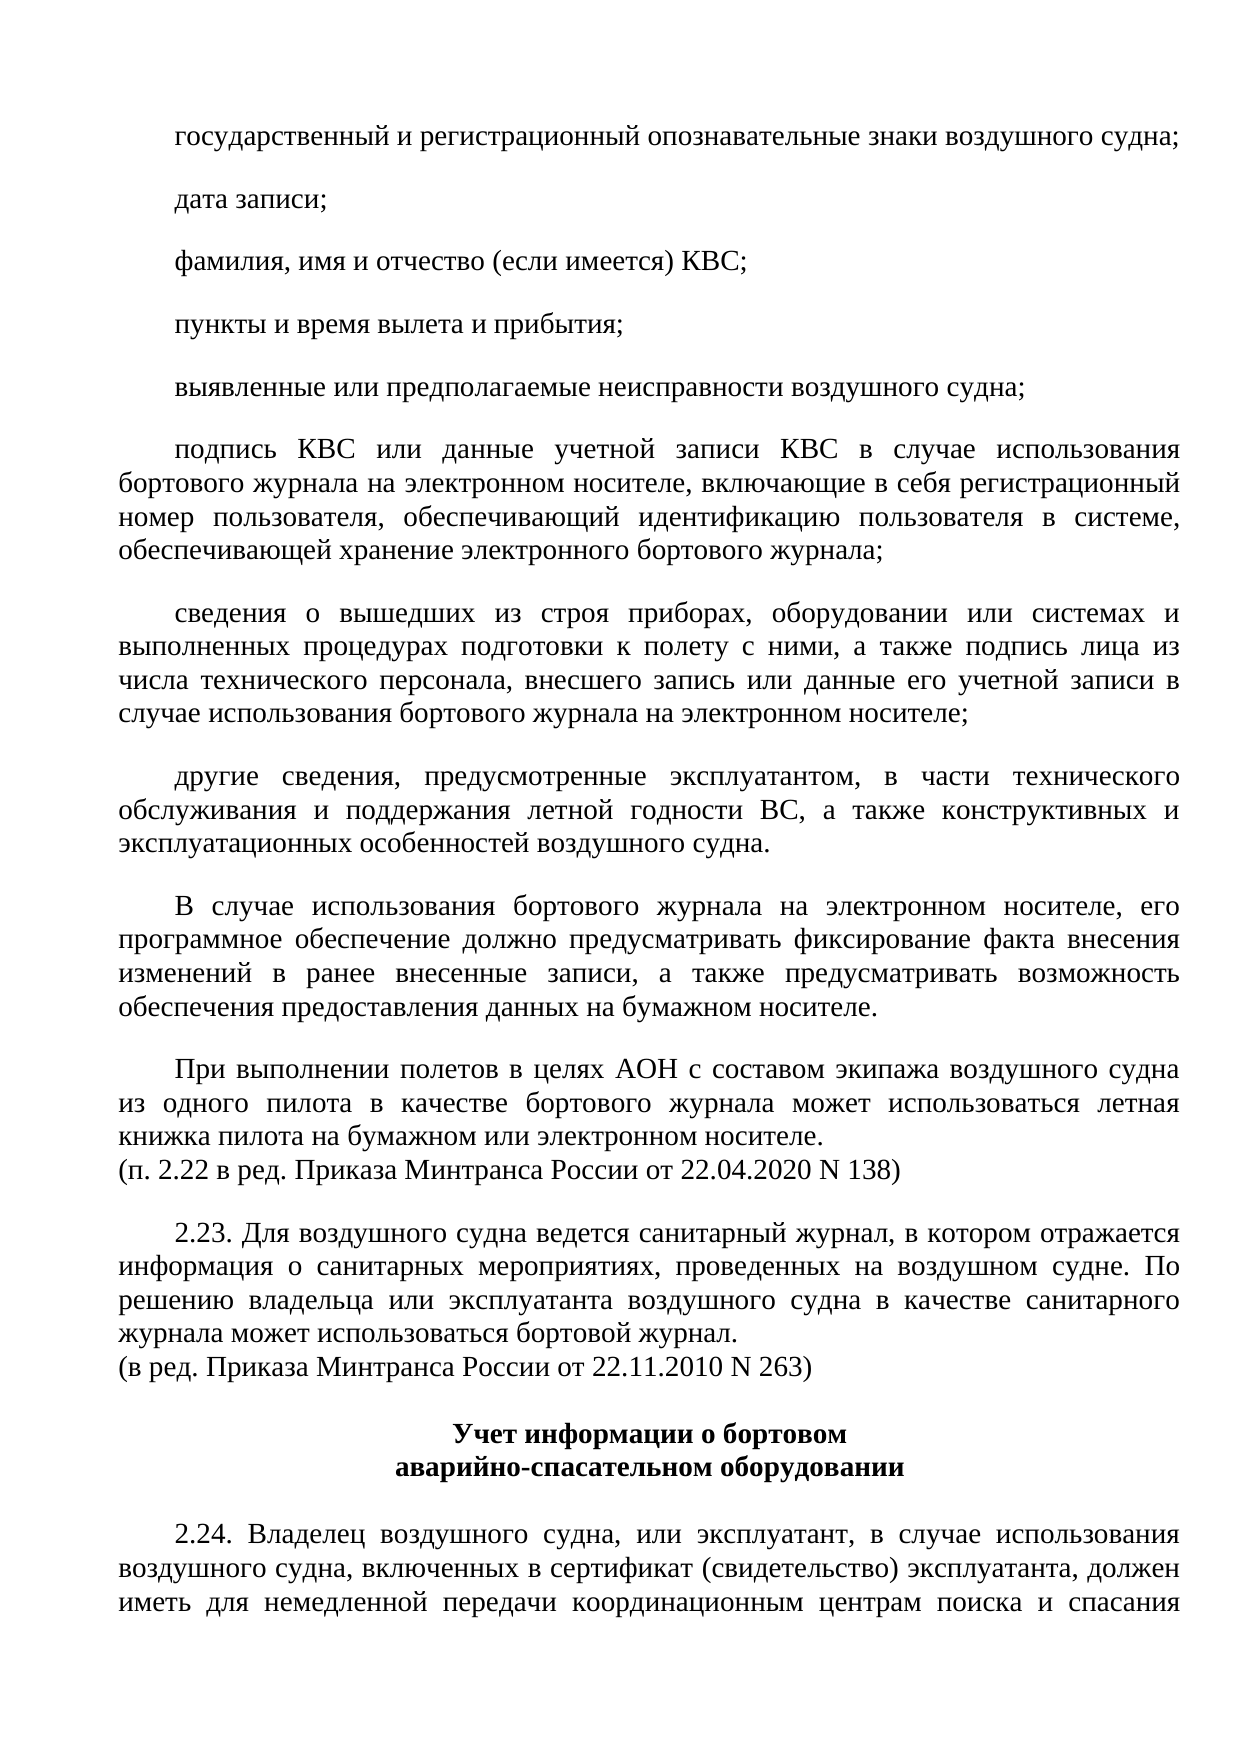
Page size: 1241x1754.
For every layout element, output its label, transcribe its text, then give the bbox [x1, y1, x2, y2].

text выявленные или предполагаемые неисправности воздушного судна; [118, 369, 1181, 402]
text сведения о вышедших из строя приборах, оборудовании или системах и выполненных процедурах подготовки к полету с ними, а также подпись лица из числа технического персонала, внесшего запись или данные его учетной записи в случае использования бортового журнала на электронном носителе; [118, 595, 1181, 729]
text (в ред. Приказа Минтранса России от 22.11.2010 N 263) [118, 1349, 1181, 1382]
text пункты и время вылета и прибытия; [118, 306, 1181, 340]
text фамилия, имя и отчество (если имеется) КВС; [118, 243, 1181, 277]
text другие сведения, предусмотренные эксплуатантом, в части технического обслуживания и поддержания летной годности ВС, а также конструктивных и эксплуатационных особенностей воздушного судна. [118, 758, 1181, 859]
title Учет информации о бортовом [118, 1416, 1181, 1449]
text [118, 1517, 1181, 1617]
text (п. 2.22 в ред. Приказа Минтранса России от 22.04.2020 N 138) [118, 1152, 1181, 1186]
text дата записи; [118, 181, 1181, 214]
text 2.23. Для воздушного судна ведется санитарный журнал, в котором отражается информация о санитарных мероприятиях, проведенных на воздушном судне. По решению владельца или эксплуатанта воздушного судна в качестве санитарного журнала может использоваться бортовой журнал. [118, 1215, 1181, 1349]
title аварийно-спасательном оборудовании [118, 1449, 1181, 1483]
text государственный и регистрационный опознавательные знаки воздушного судна; [118, 118, 1181, 152]
text подпись КВС или данные учетной записи КВС в случае использования бортового журнала на электронном носителе, включающие в себя регистрационный номер пользователя, обеспечивающий идентификацию пользователя в системе, обеспечивающей хранение электронного бортового журнала; [118, 432, 1181, 566]
text При выполнении полетов в целях АОН с составом экипажа воздушного судна из одного пилота в качестве бортового журнала может использоваться летная книжка пилота на бумажном или электронном носителе. [118, 1051, 1181, 1152]
text В случае использования бортового журнала на электронном носителе, его программное обеспечение должно предусматривать фиксирование факта внесения изменений в ранее внесенные записи, а также предусматривать возможность обеспечения предоставления данных на бумажном носителе. [118, 888, 1181, 1022]
